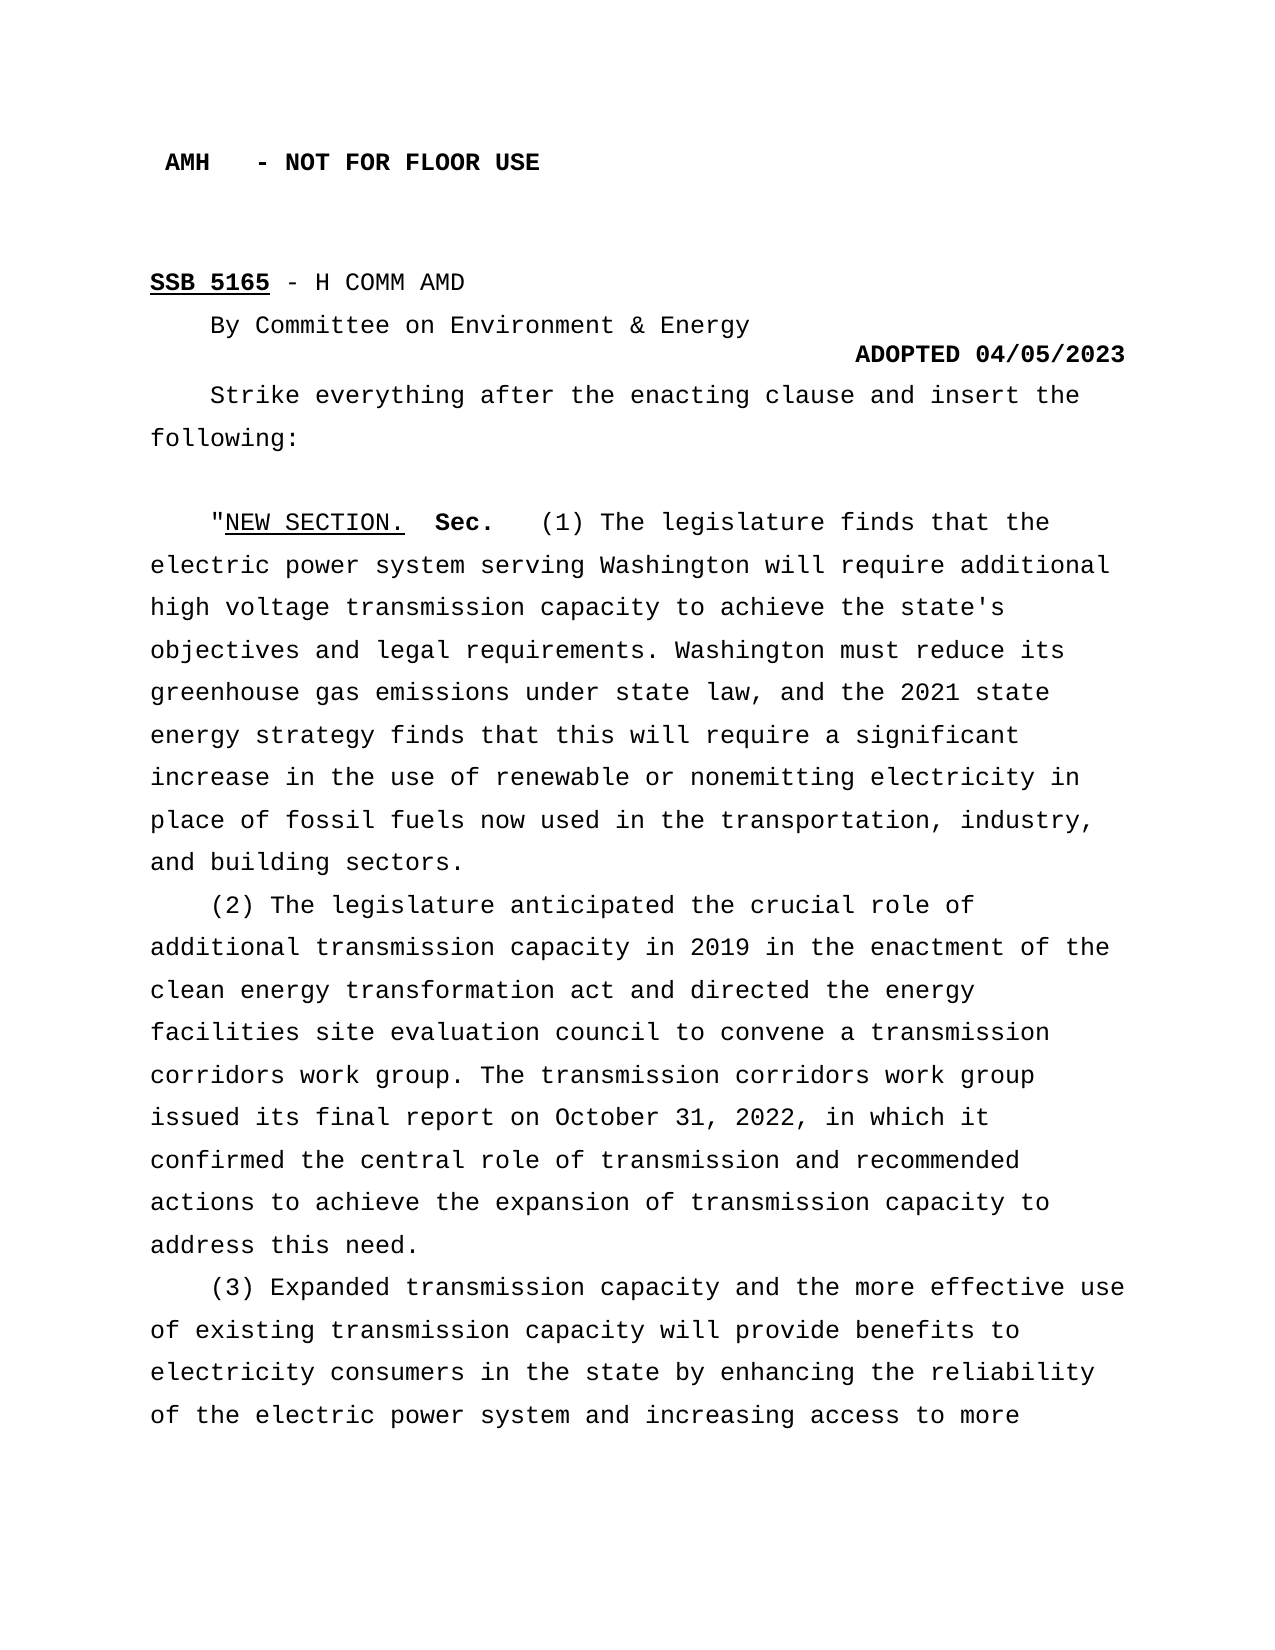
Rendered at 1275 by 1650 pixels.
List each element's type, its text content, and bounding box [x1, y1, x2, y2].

text "NEW SECTION. Sec. (1) The legislature finds that the electric power system serving Washington will require additional high voltage transmission capacity to achieve the state's objectives and legal requirements. Washington must reduce its greenhouse gas emissions under state law, and the 2021 state energy strategy finds that this will require a significant increase in the use of renewable or nonemitting electricity in place of fossil fuels now used in the transportation, industry, and building sectors. [150, 497, 1125, 879]
text SSB 5165 - H COMM AMD [150, 257, 1125, 299]
text AMH - NOT FOR FLOOR USE [150, 150, 1125, 178]
text (2) The legislature anticipated the crucial role of additional transmission capacity in 2019 in the enactment of the clean energy transformation act and directed the energy facilities site evaluation council to convene a transmission corridors work group. The transmission corridors work group issued its final report on October 31, 2022, in which it confirmed the central role of transmission and recommended actions to achieve the expansion of transmission capacity to address this need. [150, 879, 1125, 1262]
text ADOPTED 04/05/2023 [150, 342, 1125, 370]
text By Committee on Environment & Energy [150, 299, 1125, 342]
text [150, 1262, 1125, 1432]
text Strike everything after the enacting clause and insert the following: [150, 370, 1125, 455]
